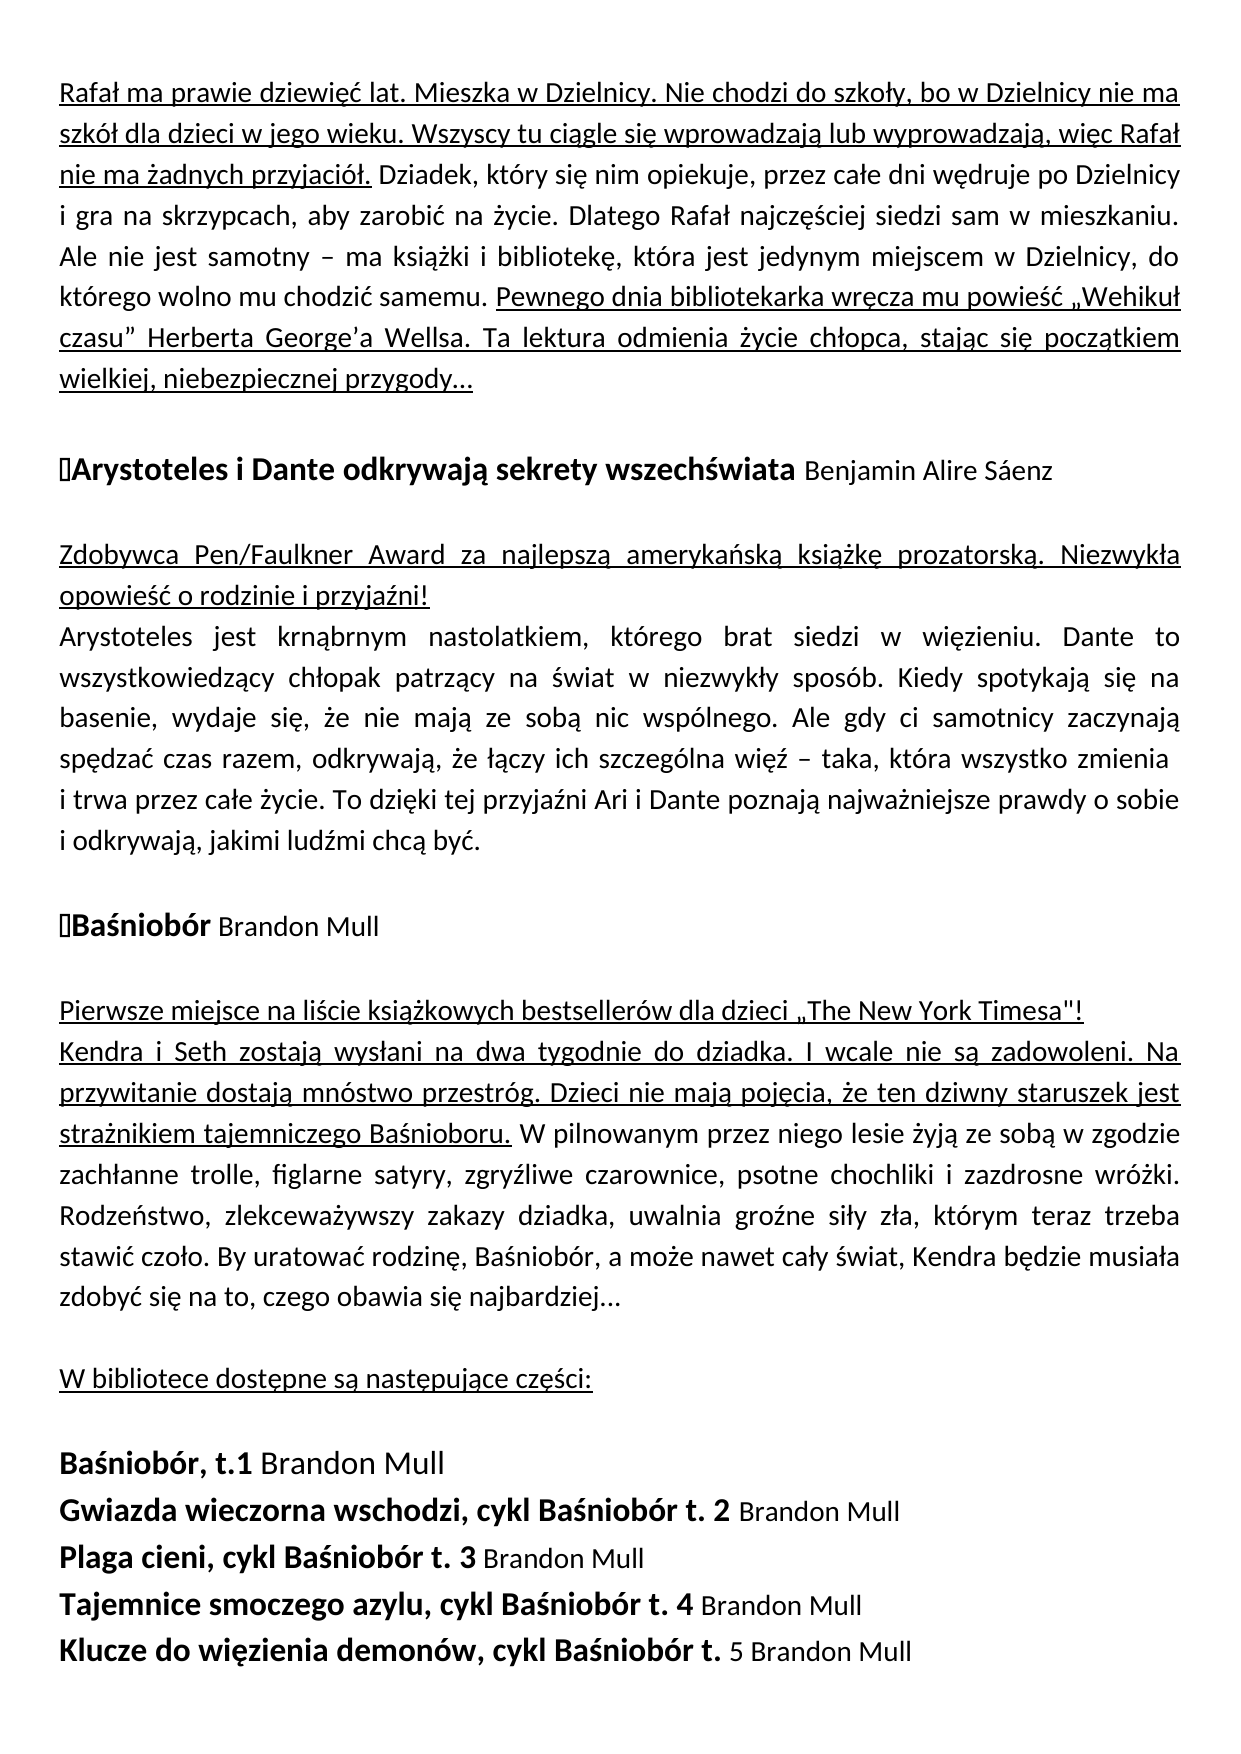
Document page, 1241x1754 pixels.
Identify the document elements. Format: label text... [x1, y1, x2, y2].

text Baśniobór Brandon Mull [59, 904, 1181, 945]
text Pierwsze miejsce na liście książkowych bestsellerów dla dzieci „The New York Timesa"! [59, 992, 1181, 1028]
text Rafał ma prawie dziewięć lat. Mieszka w Dzielnicy. Nie chodzi do szkoły, bo w Dzielnicy nie ma szkół dla dzieci w jego wieku. Wszyscy tu ciągle się wprowadzają lub wyprowadzają, więc Rafał nie ma żadnych przyjaciół. Dziadek, który się nim opiekuje, przez całe dni wędruje po Dzielnicy i gra na skrzypcach, aby zarobić na życie. Dlatego Rafał najczęściej siedzi sam w mieszkaniu. Ale nie jest samotny – ma książki i bibliotekę, która jest jedynym miejscem w Dzielnicy, do którego wolno mu chodzić samemu. Pewnego dnia bibliotekarka wręcza mu powieść „Wehikuł czasu” Herberta George’a Wellsa. Ta lektura odmienia życie chłopca, stając się początkiem wielkiej, niebezpiecznej przygody… [59, 147, 1181, 350]
text Klucze do więzienia demonów, cykl Baśniobór t. 5 Brandon Mull [59, 1629, 1181, 1670]
text Plaga cieni, cykl Baśniobór t. 3 Brandon Mull [59, 1536, 1181, 1577]
text Zdobywca Pen/Faulkner Award za najlepszą amerykańską książkę prozatorską. Niezwykła opowieść o rodzinie i przyjaźni! [59, 568, 1181, 612]
text Rafał ma prawie dziewięć lat. Mieszka w Dzielnicy. Nie chodzi do szkoły, bo w Dzielnicy nie ma szkół dla dzieci w jego wieku. Wszyscy tu ciągle się wprowadzają lub wyprowadzają, więc Rafał nie ma żadnych przyjaciół. Dziadek, który się nim opiekuje, przez całe dni wędruje po Dzielnicy i gra na skrzypcach, aby zarobić na życie. Dlatego Rafał najczęściej siedzi sam w mieszkaniu. Ale nie jest samotny – ma książki i bibliotekę, która jest jedynym miejscem w Dzielnicy, do którego wolno mu chodzić samemu. Pewnego dnia bibliotekarka wręcza mu powieść „Wehikuł czasu” Herberta George’a Wellsa. Ta lektura odmienia życie chłopca, stając się początkiem wielkiej, niebezpiecznej przygody… [59, 74, 1181, 145]
text W bibliotece dostępne są następujące części: [59, 1360, 1181, 1396]
text Tajemnice smoczego azylu, cykl Baśniobór t. 4 Brandon Mull [59, 1583, 1181, 1623]
text Arystoteles jest krnąbrnym nastolatkiem, którego brat siedzi w więzieniu. Dante to wszystkowiedzący chłopak patrzący na świat w niezwykły sposób. Kiedy spotykają się na basenie, wydaje się, że nie mają ze sobą nic wspólnego. Ale gdy ci samotnicy zaczynają spędzać czas razem, odkrywają, że łączy ich szczególna więź – taka, która wszystko zmienia i trwa przez całe życie. To dzięki tej przyjaźni Ari i Dante poznają najważniejsze prawdy o sobie i odkrywają, jakimi ludźmi chcą być. [59, 618, 1181, 858]
text Zdobywca Pen/Faulkner Award za najlepszą amerykańską książkę prozatorską. Niezwykła opowieść o rodzinie i przyjaźni! [59, 536, 1181, 566]
text Gwiazda wieczorna wschodzi, cykl Baśniobór t. 2 Brandon Mull [59, 1489, 1181, 1530]
text Rafał ma prawie dziewięć lat. Mieszka w Dzielnicy. Nie chodzi do szkoły, bo w Dzielnicy nie ma szkół dla dzieci w jego wieku. Wszyscy tu ciągle się wprowadzają lub wyprowadzają, więc Rafał nie ma żadnych przyjaciół. Dziadek, który się nim opiekuje, przez całe dni wędruje po Dzielnicy i gra na skrzypcach, aby zarobić na życie. Dlatego Rafał najczęściej siedzi sam w mieszkaniu. Ale nie jest samotny – ma książki i bibliotekę, która jest jedynym miejscem w Dzielnicy, do którego wolno mu chodzić samemu. Pewnego dnia bibliotekarka wręcza mu powieść „Wehikuł czasu” Herberta George’a Wellsa. Ta lektura odmienia życie chłopca, stając się początkiem wielkiej, niebezpiecznej przygody… [59, 352, 1181, 396]
text Kendra i Seth zostają wysłani na dwa tygodnie do dziadka. I wcale nie są zadowoleni. Na przywitanie dostają mnóstwo przestróg. Dzieci nie mają pojęcia, że ten dziwny staruszek jest strażnikiem tajemniczego Baśnioboru. W pilnowanym przez niego lesie żyją ze sobą w zgodzie zachłanne trolle, figlarne satyry, zgryźliwe czarownice, psotne chochliki i zazdrosne wróżki. Rodzeństwo, zlekceważywszy zakazy dziadka, uwalnia groźne siły zła, którym teraz trzeba stawić czoło. By uratować rodzinę, Baśniobór, a może nawet cały świat, Kendra będzie musiała zdobyć się na to, czego obawia się najbardziej... [59, 1065, 1181, 1104]
text Baśniobór, t.1 Brandon Mull [59, 1442, 1181, 1483]
text Arystoteles i Dante odkrywają sekrety wszechświata Benjamin Alire Sáenz [59, 448, 1181, 489]
text Kendra i Seth zostają wysłani na dwa tygodnie do dziadka. I wcale nie są zadowoleni. Na przywitanie dostają mnóstwo przestróg. Dzieci nie mają pojęcia, że ten dziwny staruszek jest strażnikiem tajemniczego Baśnioboru. W pilnowanym przez niego lesie żyją ze sobą w zgodzie zachłanne trolle, figlarne satyry, zgryźliwe czarownice, psotne chochliki i zazdrosne wróżki. Rodzeństwo, zlekceważywszy zakazy dziadka, uwalnia groźne siły zła, którym teraz trzeba stawić czoło. By uratować rodzinę, Baśniobór, a może nawet cały świat, Kendra będzie musiała zdobyć się na to, czego obawia się najbardziej... [59, 1106, 1181, 1314]
